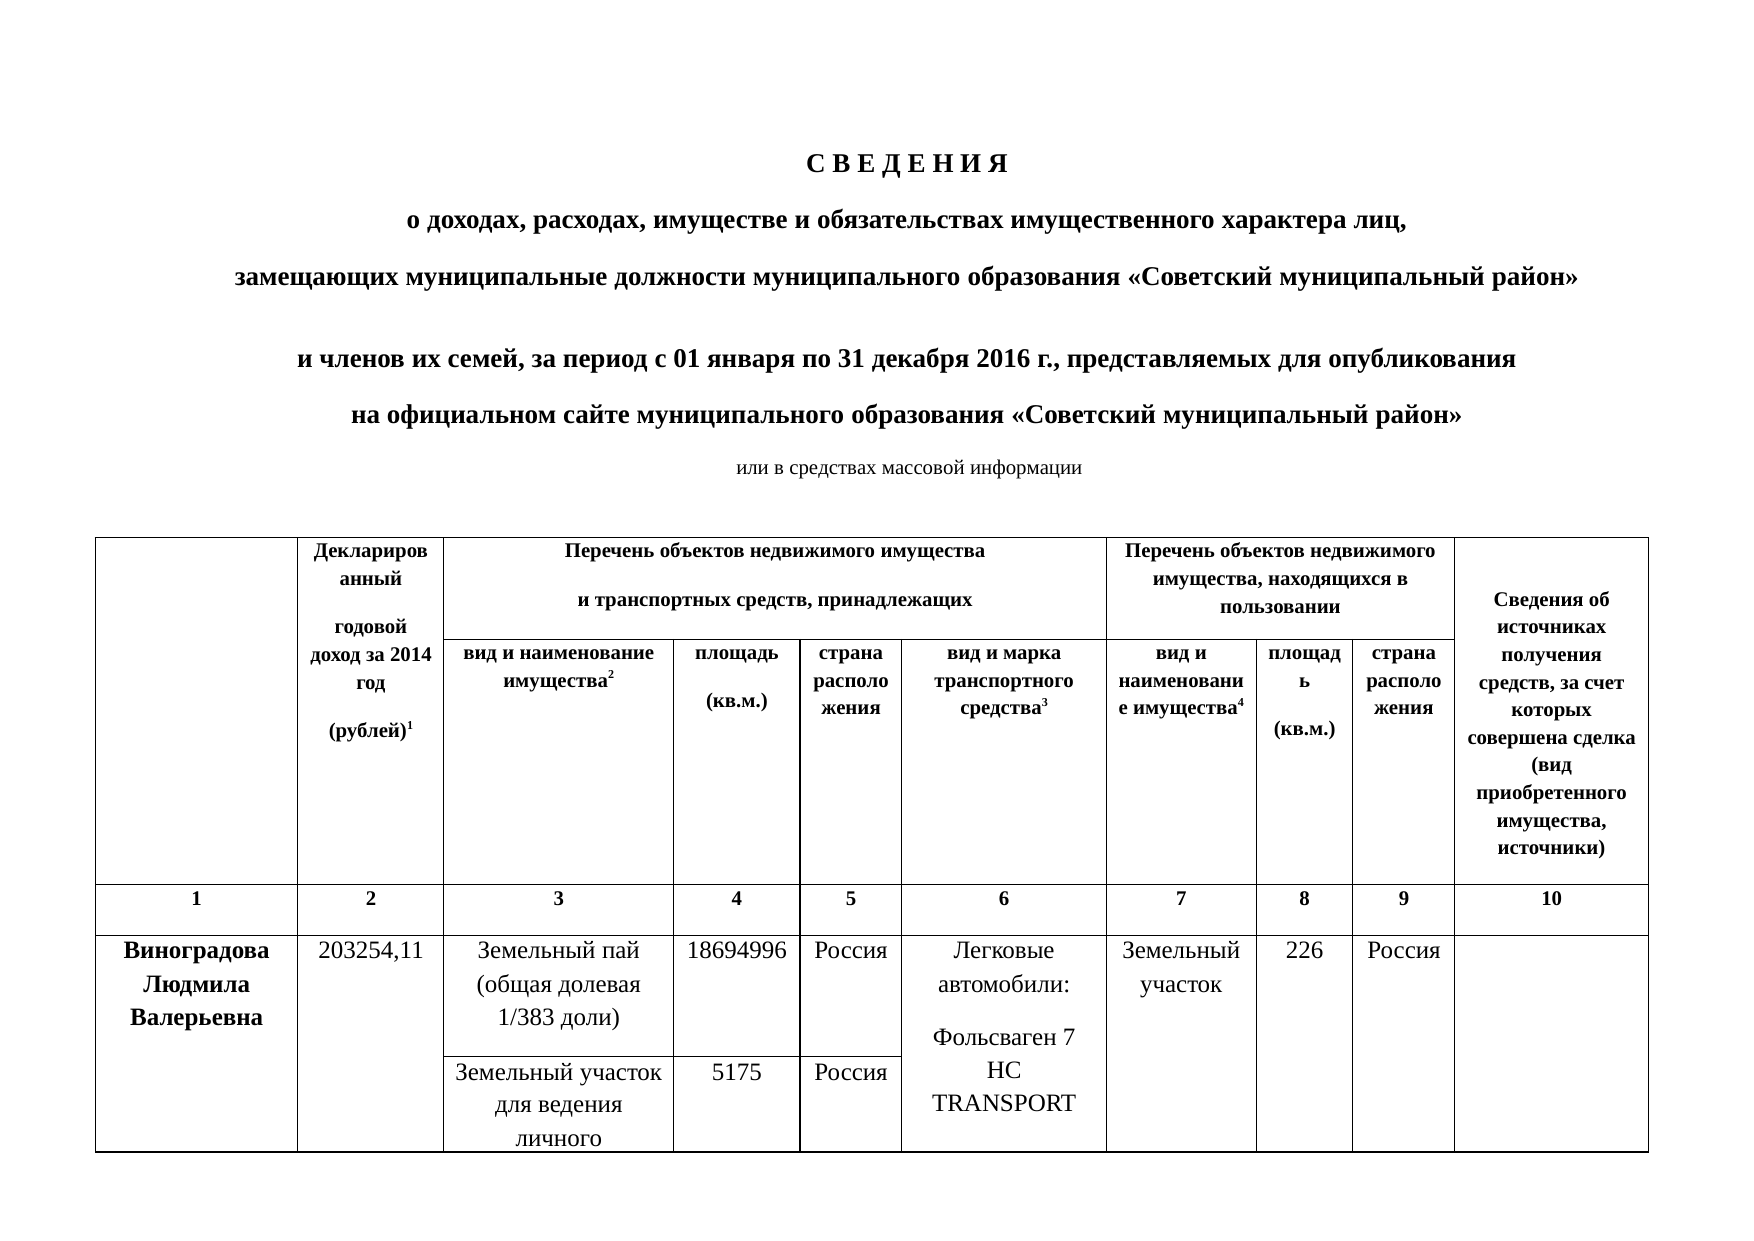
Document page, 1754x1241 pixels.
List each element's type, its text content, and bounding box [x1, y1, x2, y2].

table_header Перечень объектов недвижимого имущества, находящихся в пользовании [1107, 538, 1454, 639]
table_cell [444, 1057, 673, 1151]
text замещающих муниципальные должности муниципального образования «Советский муниципальный район» [118, 260, 1695, 291]
table_header [96, 538, 297, 884]
table_cell 226 [1257, 936, 1352, 1151]
table_cell Земельный пай (общая долевая 1/383 доли) [444, 936, 673, 1056]
table_cell Земельный участок [1107, 936, 1256, 1151]
table_cell [1455, 936, 1648, 1151]
table_cell 5175 [674, 1057, 799, 1151]
table_cell страна расположения [801, 640, 901, 884]
text С В Е Д Е Н И Я [118, 147, 1695, 178]
text на официальном сайте муниципального образования «Советский муниципальный район» [118, 398, 1695, 430]
table_cell вид и наименование имущества4 [1107, 640, 1256, 884]
table_cell Виноградова Людмила Валерьевна [96, 936, 297, 1151]
table_cell площадь (кв.м.) [1257, 640, 1352, 884]
table_cell 203254,11 [298, 936, 443, 1151]
text о доходах, расходах, имуществе и обязательствах имущественного характера лиц, [118, 203, 1695, 234]
text и членов их семей, за период с 01 января по 31 декабря 2016 г., представляемых для опубликования [118, 342, 1695, 373]
table_cell 10 [1455, 885, 1648, 934]
table_cell Россия [801, 936, 901, 1056]
table_header Сведения об источниках получения средств, за счет которых совершена сделка (вид приобретенного имущества, источники) [1455, 538, 1648, 884]
table_cell площадь (кв.м.) [674, 640, 799, 884]
table_cell 8 [1257, 885, 1352, 934]
table_cell 6 [902, 885, 1106, 934]
table_cell 2 [298, 885, 443, 934]
table_cell 9 [1353, 885, 1454, 934]
table_cell Легковые автомобили: Фольсваген 7 НС TRANSPORT [902, 936, 1106, 1151]
text или в средствах массовой информации [118, 455, 1695, 512]
table_cell вид и наименование имущества2 [444, 640, 673, 884]
table_header Перечень объектов недвижимого имущества и транспортных средств, принадлежащих на праве собственности [444, 538, 1106, 639]
table_header Декларированный годовой доход за 2014 год (рублей)1 [298, 538, 443, 884]
table_cell вид и марка транспортного средства3 [902, 640, 1106, 884]
table_cell 1 [96, 885, 297, 934]
table_cell 18694996 [674, 936, 799, 1056]
table_cell 7 [1107, 885, 1256, 934]
table_cell 4 [674, 885, 799, 934]
table_cell 3 [444, 885, 673, 934]
table_cell 5 [801, 885, 901, 934]
table_cell страна расположения [1353, 640, 1454, 884]
table_cell Россия [1353, 936, 1454, 1151]
table_cell Россия [801, 1057, 901, 1151]
